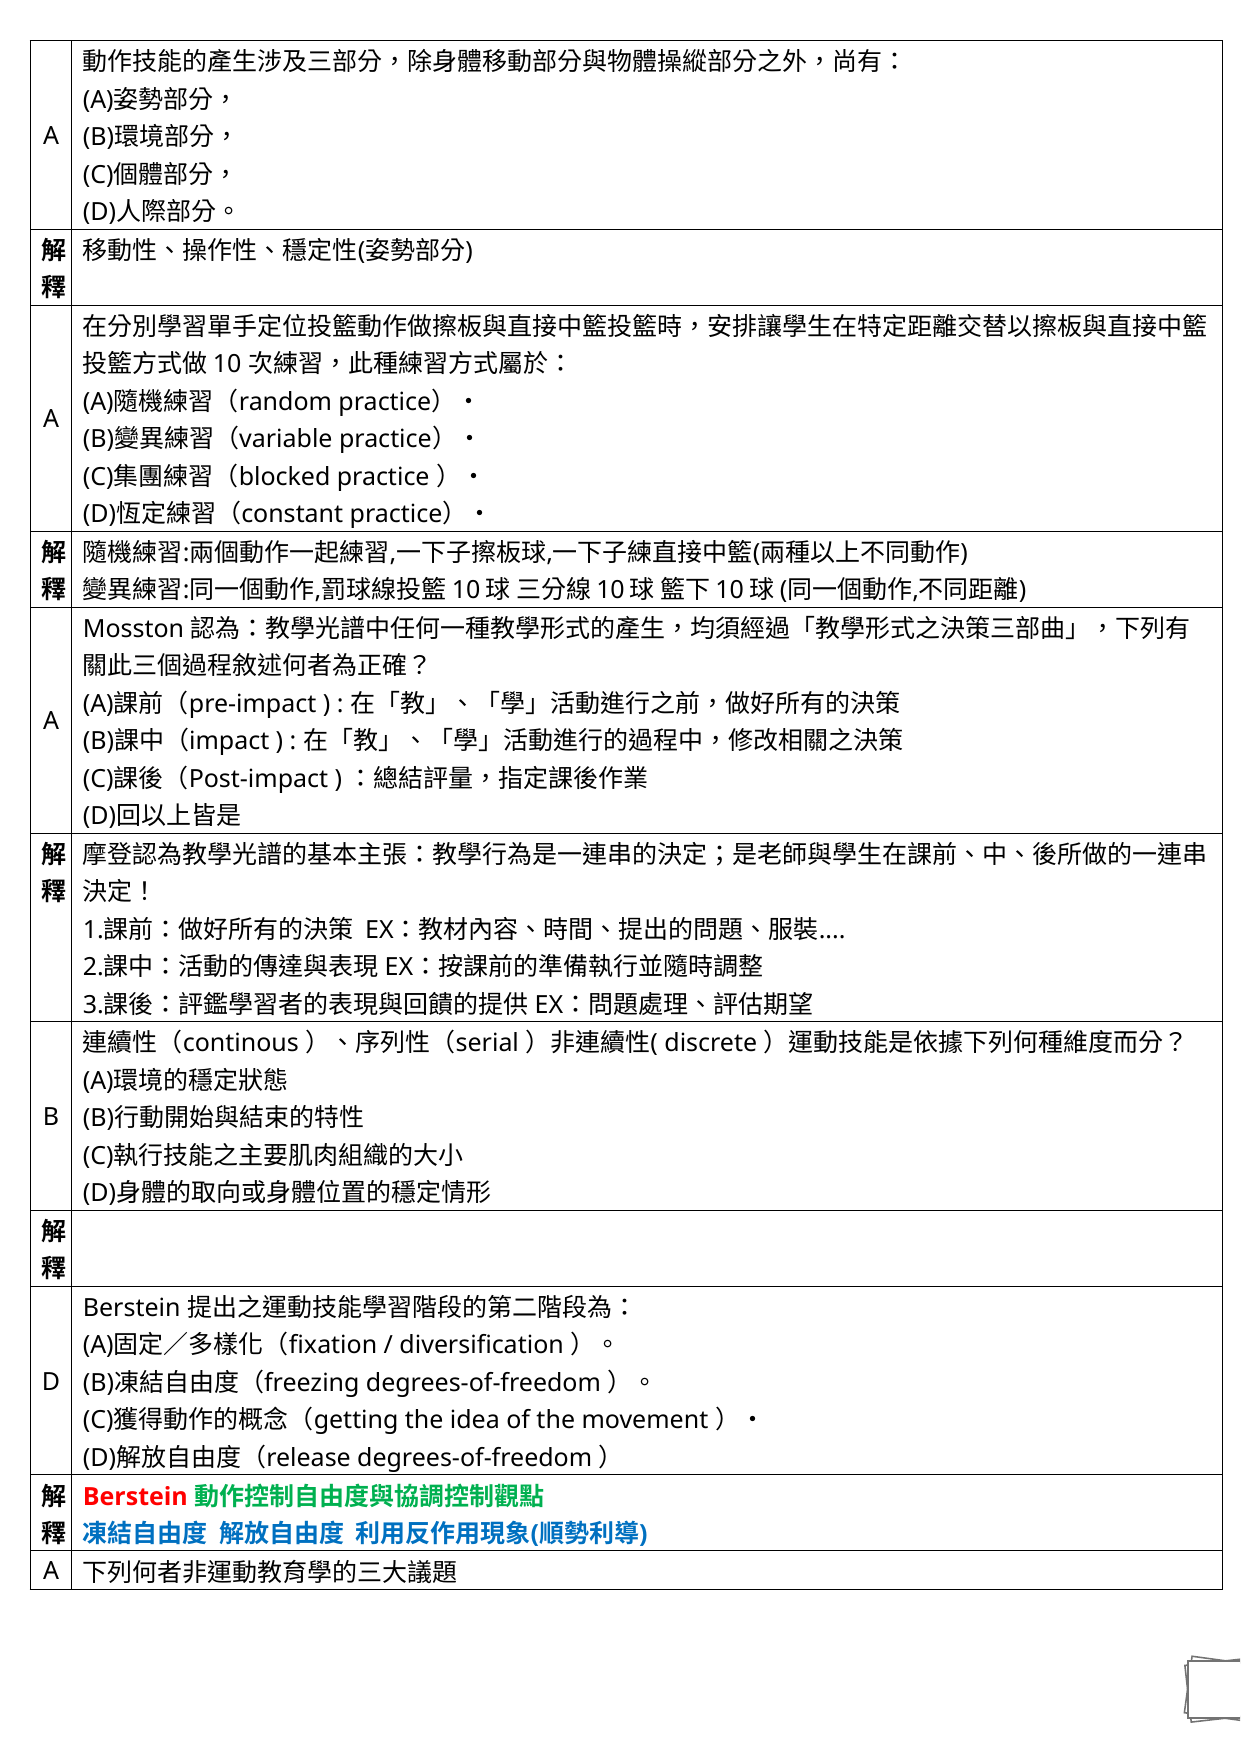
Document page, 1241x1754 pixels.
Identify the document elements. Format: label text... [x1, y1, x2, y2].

table_cell Berstein 動作控制自由度與協調控制觀點 凍結自由度 解放自由度 利用反作用現象(順勢利導) [72, 1475, 1222, 1550]
table_cell 連續性（continous ）、序列性（serial ）非連續性( discrete ）運動技能是依據下列何種維度而分？ (A)環境的穩定狀態 (B)行動開始與結束的特性 (C)執行技能之主要肌肉組織的大小 (D)身體的取向或身體位置的穩定情形 [72, 1022, 1222, 1210]
table_cell D [31, 1287, 71, 1474]
table_cell 移動性、操作性、穩定性(姿勢部分) [72, 230, 1222, 304]
table_cell 在分別學習單手定位投籃動作做擦板與直接中籃投籃時，安排讓學生在特定距離交替以擦板與直接中籃投籃方式做10 次練習，此種練習方式屬於： (A)隨機練習（random practice）• (B)變異練習（variable practice）• (C)集團練習（blocked practice ）• (D)恆定練習（constant practice）• [72, 306, 1222, 531]
table_cell B [31, 1022, 71, 1210]
table_cell 摩登認為教學光譜的基本主張：教學行為是一連串的決定；是老師與學生在課前、中、後所做的一連串決定！ 1.課前：做好所有的決策 EX：教材內容、時間、提出的問題、服裝.... 2.課中：活動的傳達與表現 EX：按課前的準備執行並隨時調整 3.課後：評鑑學習者的表現與回饋的提供 EX：問題處理、評估期望 [72, 834, 1222, 1021]
table_cell A [31, 608, 71, 833]
table_cell [72, 1211, 1222, 1286]
table_cell Mosston 認為：教學光譜中任何一種教學形式的產生，均須經過「教學形式之決策三部曲」，下列有關此三個過程敘述何者為正確？ (A)課前（pre-impact ) : 在「教」、「學」活動進行之前，做好所有的決策 (B)課中（impact ) : 在「教」、「學」活動進行的過程中，修改相關之決策 (C)課後（Post-impact ) ：總結評量，指定課後作業 (D)回以上皆是 [72, 608, 1222, 833]
table_cell 解 釋 [31, 532, 71, 607]
table_cell 解 釋 [31, 1211, 71, 1286]
table_cell 解釋 [31, 834, 71, 1021]
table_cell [72, 1551, 1222, 1589]
table_cell 解釋 [31, 1475, 71, 1550]
table_cell A [31, 1551, 71, 1589]
table_cell Berstein 提出之運動技能學習階段的第二階段為： (A)固定／多樣化（fixation / diversification ）。 (B)凍結自由度（freezing degrees-of-freedom ）。 (C)獲得動作的概念（getting the idea of the movement ）• (D)解放自由度（release degrees-of-freedom ） [72, 1287, 1222, 1474]
table_cell 解 釋 [31, 230, 71, 304]
table_cell A [31, 41, 71, 228]
table_cell A [31, 306, 71, 531]
table_cell 動作技能的產生涉及三部分，除身體移動部分與物體操縱部分之外，尚有： (A)姿勢部分， (B)環境部分， (C)個體部分， (D)人際部分。 [72, 41, 1222, 228]
table_cell 隨機練習:兩個動作一起練習,一下子擦板球,一下子練直接中籃(兩種以上不同動作) 變異練習:同一個動作,罰球線投籃 10球 三分線10球 籃下10球 (同一個動作,不同距離) [72, 532, 1222, 607]
